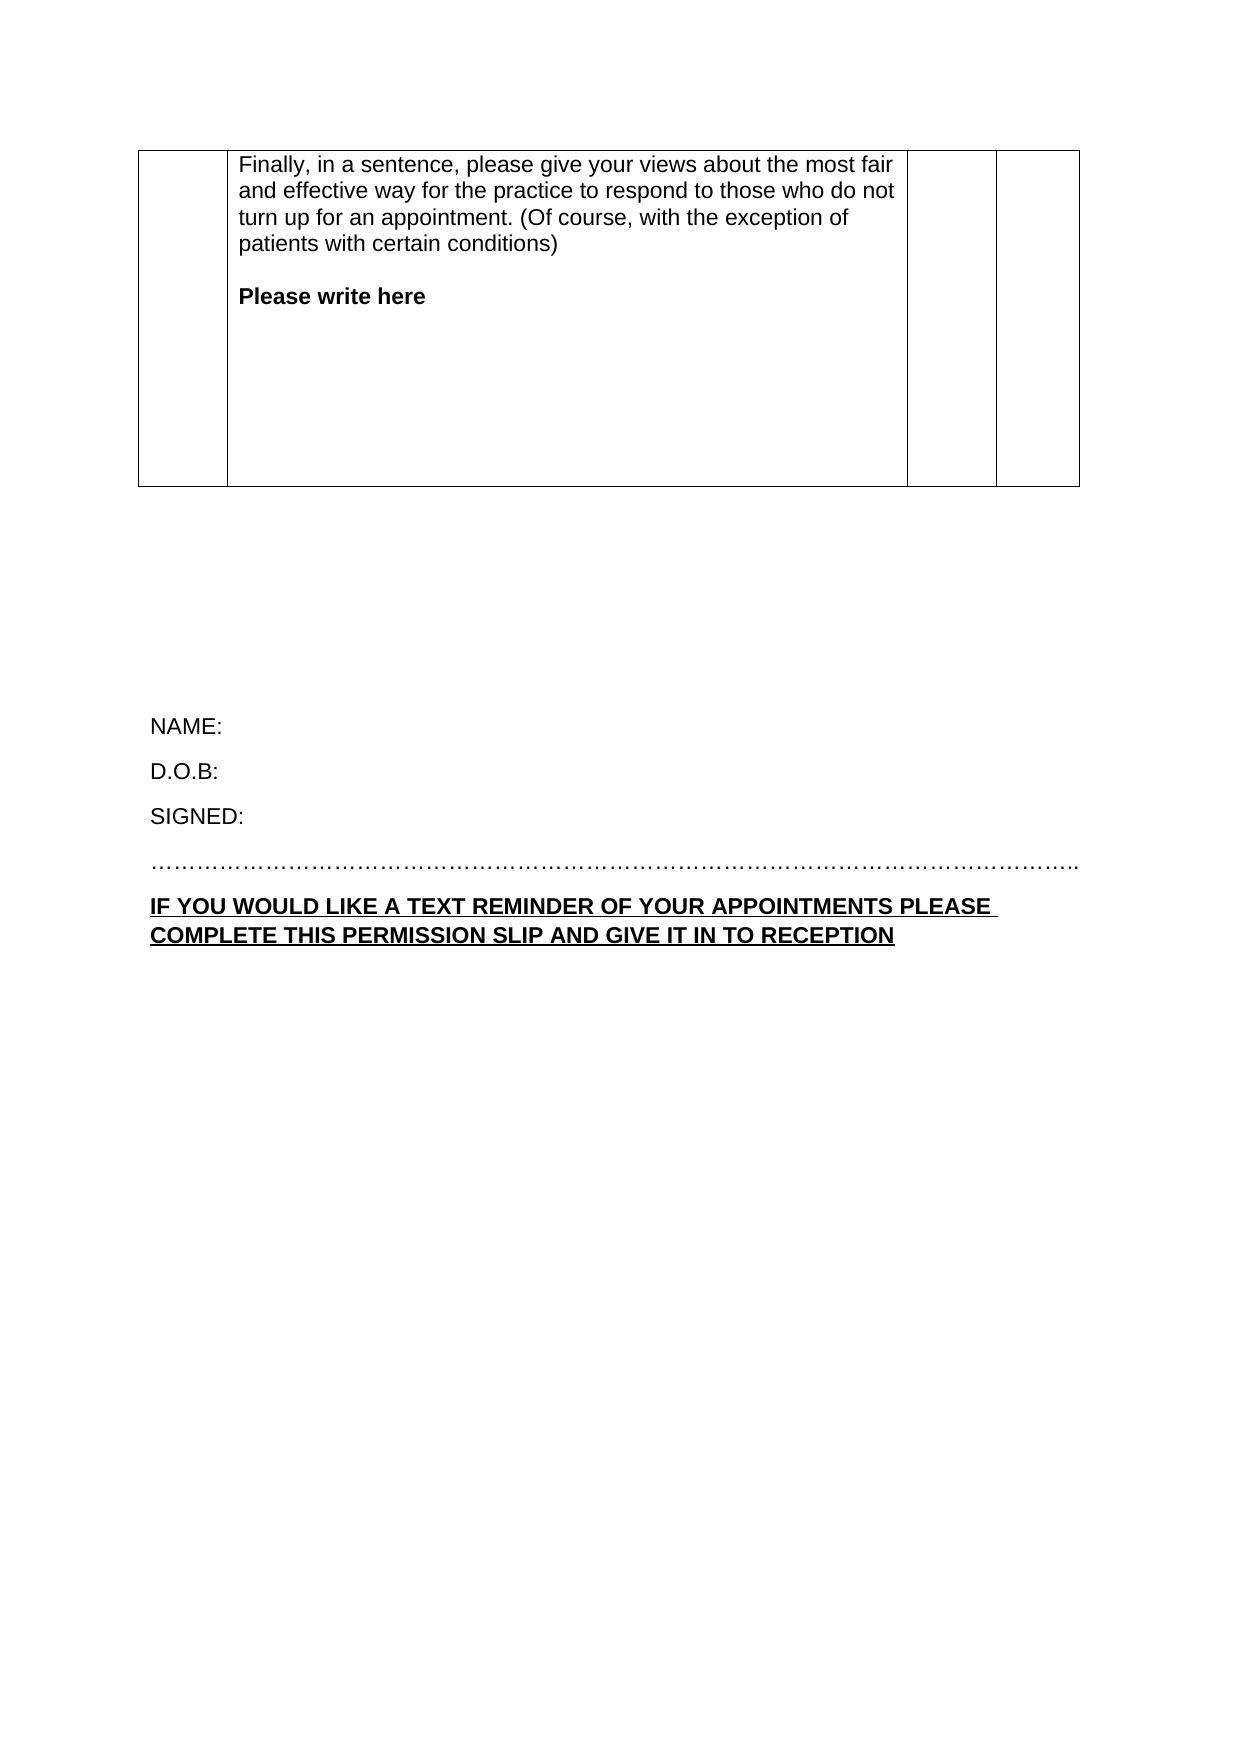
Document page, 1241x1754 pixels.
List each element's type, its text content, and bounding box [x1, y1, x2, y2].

table_cell [908, 151, 996, 486]
table_cell [997, 151, 1079, 486]
text D.O.B: [150, 758, 1090, 784]
text SIGNED: [150, 803, 1090, 829]
text NAME: [150, 713, 1090, 739]
text IF YOU WOULD LIKE A TEXT REMINDER OF YOUR APPOINTMENTS PLEASE COMPLETE THIS PERMISSION SLIP AND GIVE IT IN TO RECEPTION [150, 893, 1090, 948]
table_cell Finally, in a sentence, please give your views about the most fair and effective way for the practice to respond to those who do not turn up for an appointment. (Of course, with the exception of patients with certain conditions) Please write here [228, 151, 907, 486]
table_cell [139, 151, 227, 486]
text ………………………………………………………………………………………………………….. [150, 848, 1090, 874]
